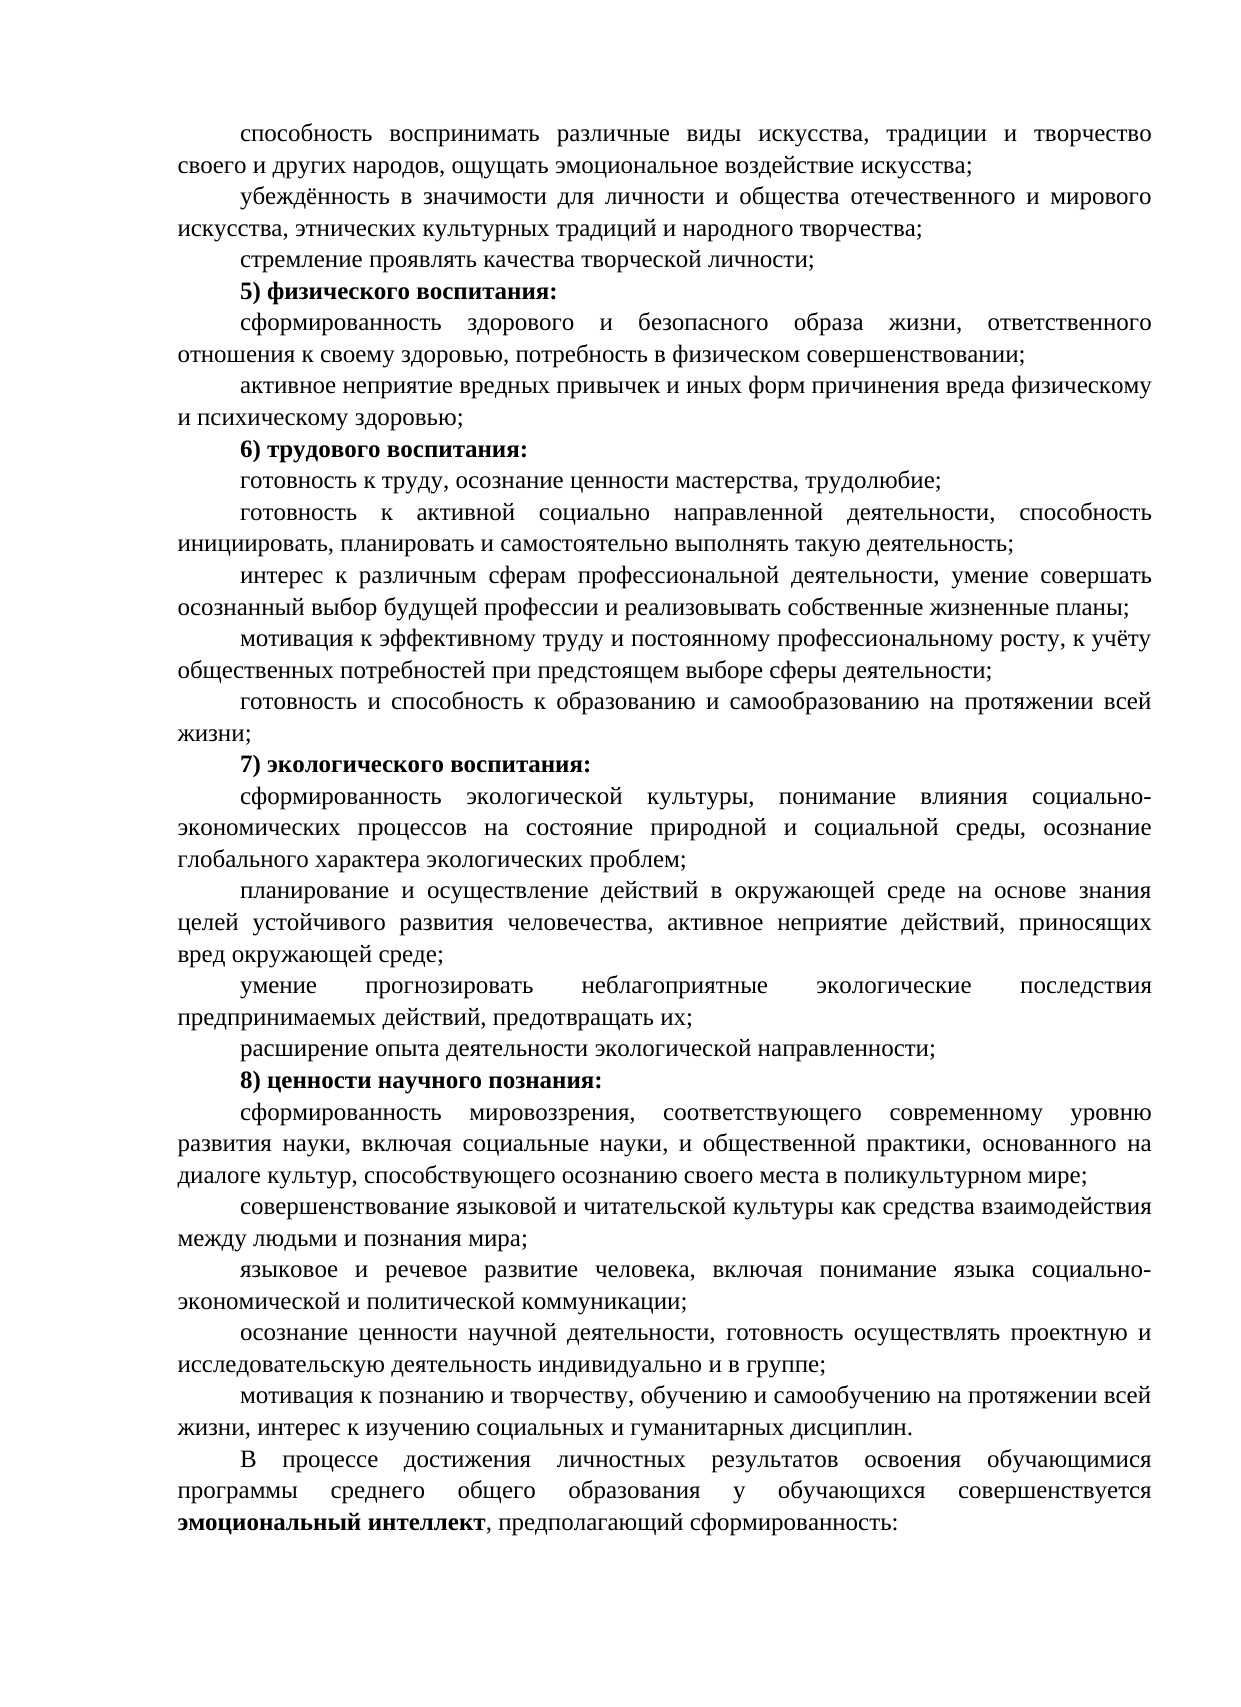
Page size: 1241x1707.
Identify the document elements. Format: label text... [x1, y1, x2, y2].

text 7) экологического воспитания: [177, 749, 1152, 778]
text готовность к труду, осознание ценности мастерства, трудолюбие; [177, 465, 1152, 494]
text совершенствование языковой и читательской культуры как средства взаимодействия между людьми и познания мира; [177, 1191, 1152, 1252]
text готовность и способность к образованию и самообразованию на протяжении всей жизни; [177, 686, 1152, 747]
text сформированность экологической культуры, понимание влияния социально-экономических процессов на состояние природной и социальной среды, осознание глобального характера экологических проблем; [177, 781, 1152, 873]
text мотивация к эффективному труду и постоянному профессиональному росту, к учёту общественных потребностей при предстоящем выборе сферы деятельности; [177, 623, 1152, 683]
text сформированность мировоззрения, соответствующего современному уровню развития науки, включая социальные науки, и общественной практики, основанного на диалоге культур, способствующего осознанию своего места в поликультурном мире; [177, 1097, 1152, 1188]
text 6) трудового воспитания: [177, 434, 1152, 462]
text стремление проявлять качества творческой личности; [177, 244, 1152, 273]
text сформированность здорового и безопасного образа жизни, ответственного отношения к своему здоровью, потребность в физическом совершенствовании; [177, 307, 1152, 368]
text расширение опыта деятельности экологической направленности; [177, 1033, 1152, 1062]
text языковое и речевое развитие человека, включая понимание языка социально-экономической и политической коммуникации; [177, 1254, 1152, 1315]
text 8) ценности научного познания: [177, 1065, 1152, 1094]
text В процессе достижения личностных результатов освоения обучающимися программы среднего общего образования у обучающихся совершенствуется эмоциональный интеллект, предполагающий сформированность: [177, 1444, 1152, 1536]
text 5) физического воспитания: [177, 276, 1152, 305]
text планирование и осуществление действий в окружающей среде на основе знания целей устойчивого развития человечества, активное неприятие действий, приносящих вред окружающей среде; [177, 876, 1152, 967]
text мотивация к познанию и творчеству, обучению и самообучению на протяжении всей жизни, интерес к изучению социальных и гуманитарных дисциплин. [177, 1381, 1152, 1441]
text умение прогнозировать неблагоприятные экологические последствия предпринимаемых действий, предотвращать их; [177, 970, 1152, 1031]
text интерес к различным сферам профессиональной деятельности, умение совершать осознанный выбор будущей профессии и реализовывать собственные жизненные планы; [177, 560, 1152, 620]
text способность воспринимать различные виды искусства, традиции и творчество своего и других народов, ощущать эмоциональное воздействие искусства; [177, 118, 1152, 178]
text осознание ценности научной деятельности, готовность осуществлять проектную и исследовательскую деятельность индивидуально и в группе; [177, 1317, 1152, 1378]
text убеждённость в значимости для личности и общества отечественного и мирового искусства, этнических культурных традиций и народного творчества; [177, 181, 1152, 242]
text готовность к активной социально направленной деятельности, способность инициировать, планировать и самостоятельно выполнять такую деятельность; [177, 497, 1152, 557]
text активное неприятие вредных привычек и иных форм причинения вреда физическому и психическому здоровью; [177, 371, 1152, 431]
